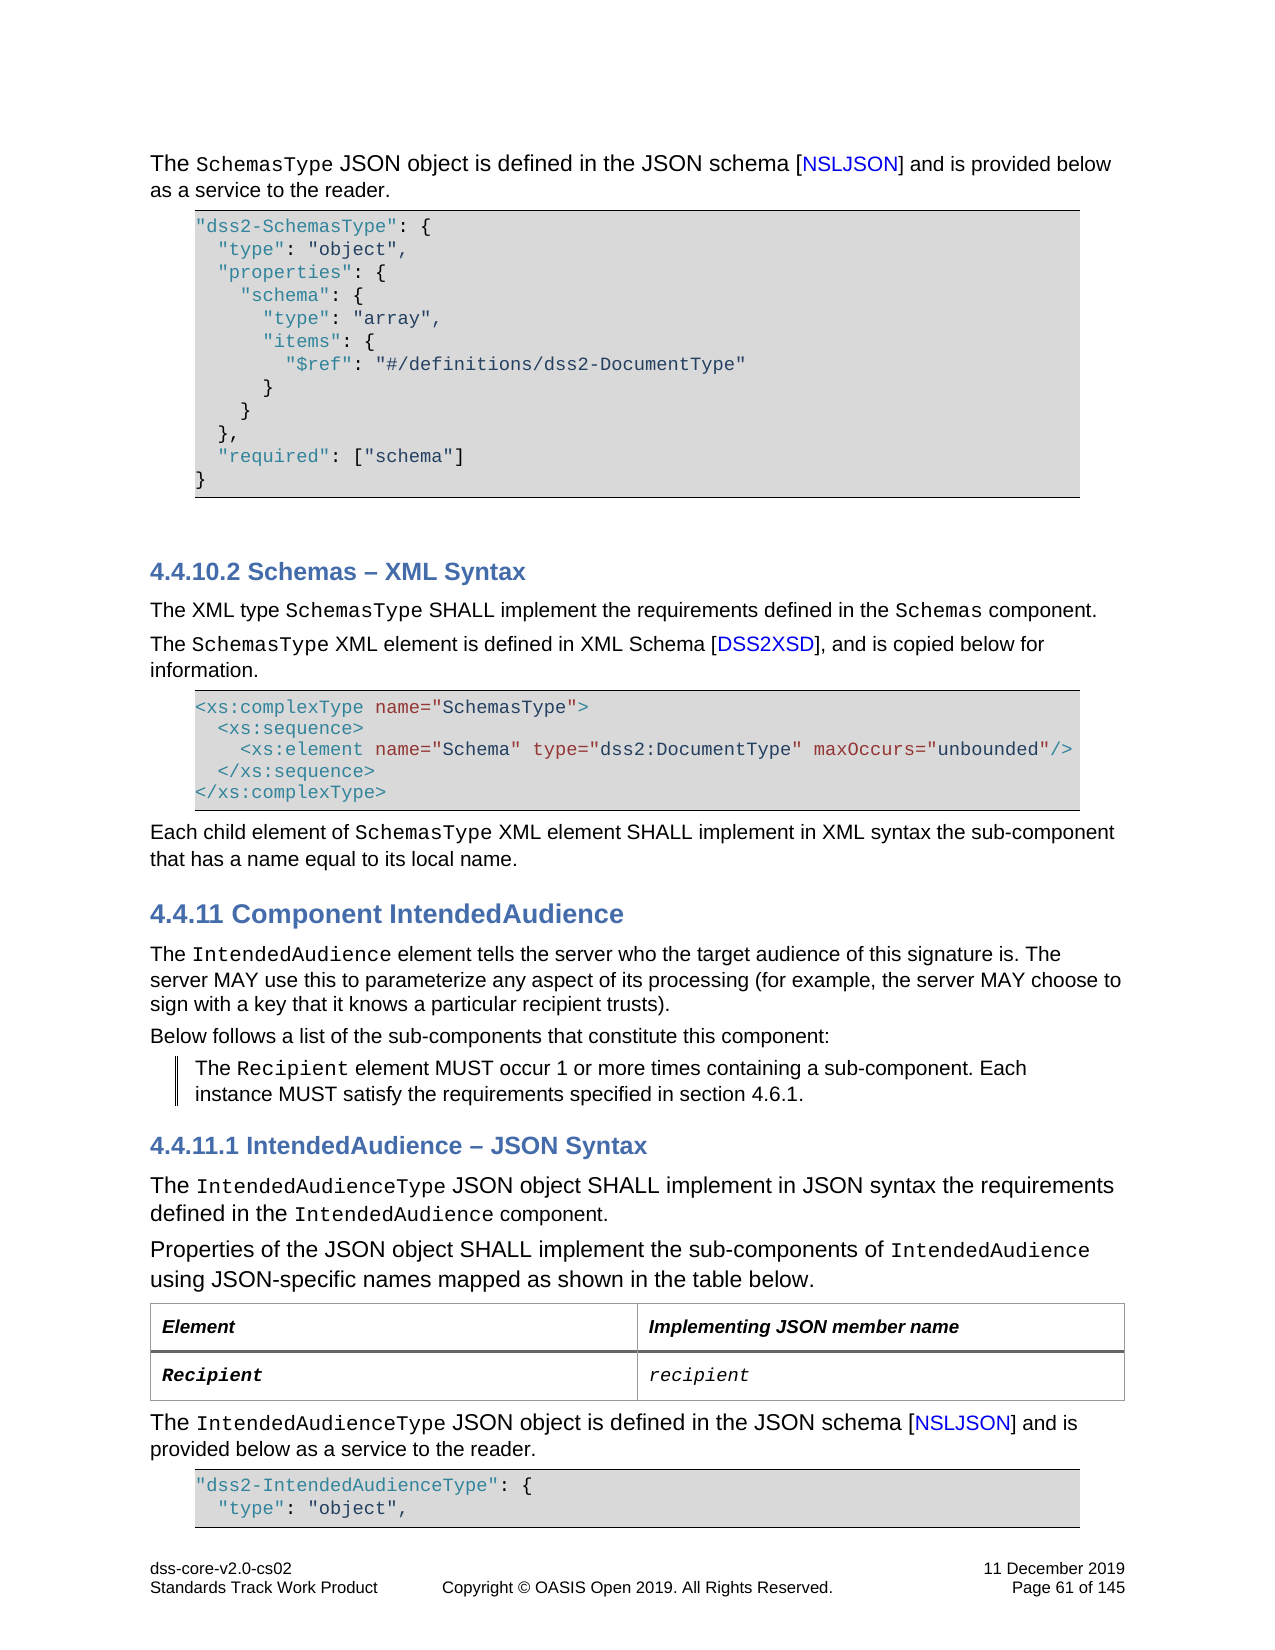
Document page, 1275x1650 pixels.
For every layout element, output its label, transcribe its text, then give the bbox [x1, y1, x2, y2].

text </xs:sequence> [195, 754, 1080, 775]
text <xs:sequence> [195, 712, 1080, 733]
text The XML type SchemasType SHALL implement the requirements defined in the Schemas component. [150, 598, 1125, 624]
text "type": "object", [195, 233, 1080, 256]
text "type": "object", [195, 1492, 1080, 1527]
text "dss2-SchemasType": { [195, 211, 1080, 233]
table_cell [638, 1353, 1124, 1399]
text The SchemasType XML element is defined in XML Schema [DSS2XSD], and is copied below for information. [150, 632, 1125, 682]
text } [195, 462, 1080, 497]
text The IntendedAudienceType JSON object is defined in the JSON schema [NSLJSON] and is provided below as a service to the reader. [150, 1409, 1125, 1461]
text } [195, 393, 1080, 416]
text }, [195, 416, 1080, 439]
text Properties of the JSON object SHALL implement the sub-components of IntendedAudience using JSON-specific names mapped as shown in the table below. [150, 1236, 1125, 1292]
text Each child element of SchemasType XML element SHALL implement in XML syntax the sub-component that has a name equal to its local name. [150, 819, 1125, 871]
text "items": { [195, 324, 1080, 347]
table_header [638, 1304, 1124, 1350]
text "dss2-IntendedAudienceType": { [195, 1470, 1080, 1492]
text The IntendedAudience element tells the server who the target audience of this signature is. The server MAY use this to parameterize any aspect of its processing (for example, the server MAY choose to sign with a key that it knows a particular recipient trusts). [150, 942, 1125, 1016]
text <xs:element name="Schema" type="dss2:DocumentType" maxOccurs="unbounded"/> [195, 733, 1080, 754]
text The SchemasType JSON object is defined in the JSON schema [NSLJSON] and is provided below as a service to the reader. [150, 150, 1125, 202]
text "type": "array", [195, 302, 1080, 324]
text "properties": { [195, 256, 1080, 279]
subtitle Schemas – XML Syntax [150, 557, 1125, 586]
subtitle IntendedAudience – JSON Syntax [150, 1131, 1125, 1160]
text "required": ["schema"] [195, 439, 1080, 462]
text Below follows a list of the sub-components that constitute this component: [150, 1024, 1125, 1048]
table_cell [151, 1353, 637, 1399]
text } [195, 370, 1080, 393]
subtitle Component IntendedAudience [150, 898, 1125, 929]
text </xs:complexType> [195, 775, 1080, 810]
text <xs:complexType name="SchemasType"> [195, 691, 1080, 712]
text "$ref": "#/definitions/dss2-DocumentType" [195, 347, 1080, 370]
text The IntendedAudienceType JSON object SHALL implement in JSON syntax the requirements defined in the IntendedAudience component. [150, 1172, 1125, 1228]
text The Recipient element MUST occur 1 or more times containing a sub-component. Each instance MUST satisfy the requirements specified in section 4.6.1. [178, 1056, 1080, 1106]
text "schema": { [195, 279, 1080, 302]
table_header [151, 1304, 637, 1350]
